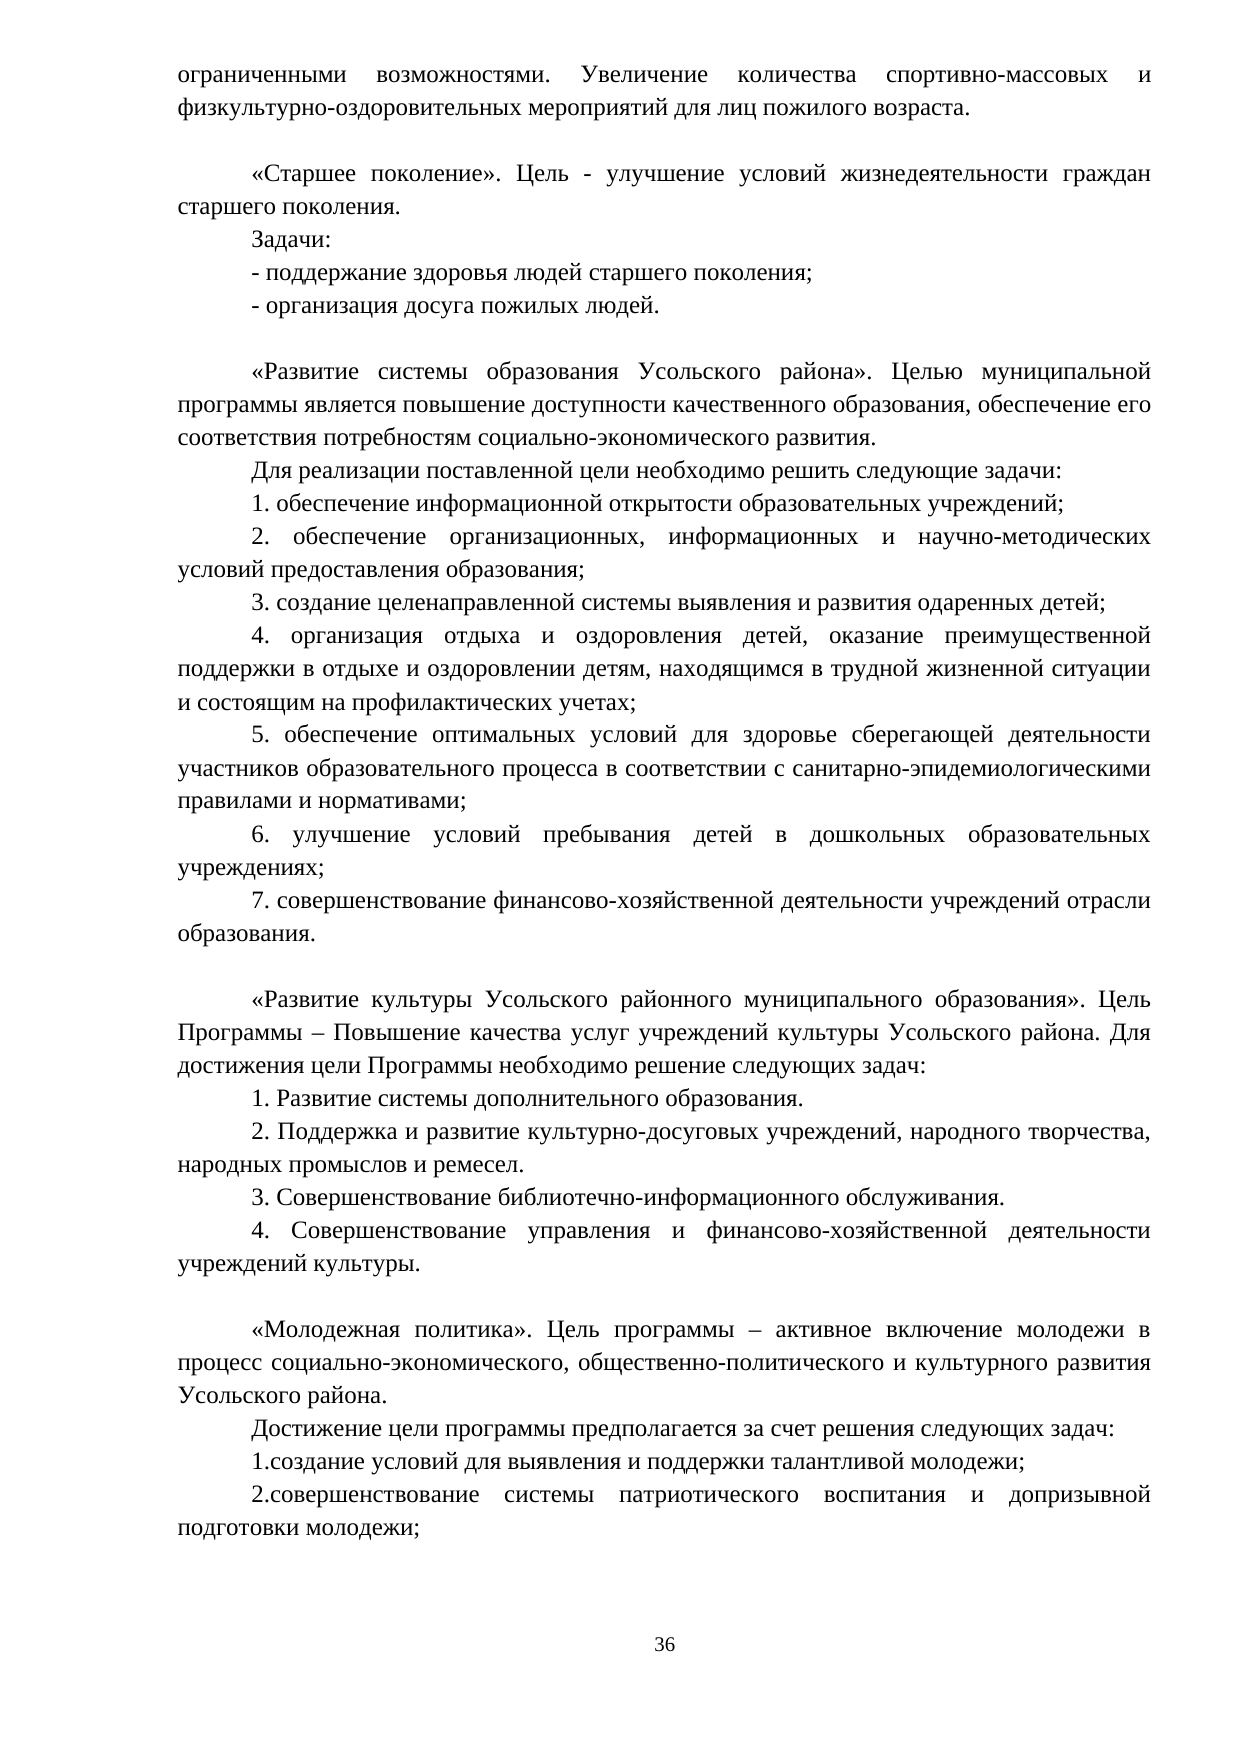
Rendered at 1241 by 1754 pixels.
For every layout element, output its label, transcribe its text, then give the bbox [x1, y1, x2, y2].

text 4. организация отдыха и оздоровления детей, оказание преимущественной поддержки в отдыхе и оздоровлении детям, находящимся в трудной жизненной ситуации и состоящим на профилактических учетах; [177, 621, 1152, 715]
text 7. совершенствование финансово-хозяйственной деятельности учреждений отрасли образования. [177, 885, 1152, 946]
text 5. обеспечение оптимальных условий для здоровье сберегающей деятельности участников образовательного процесса в соответствии с санитарно-эпидемиологическими правилами и нормативами; [177, 719, 1152, 814]
text Задачи: [177, 224, 1152, 253]
text - организация досуга пожилых людей. [177, 290, 1152, 319]
text «Развитие культуры Усольского районного муниципального образования». Цель Программы – Повышение качества услуг учреждений культуры Усольского района. Для достижения цели Программы необходимо решение следующих задач: [177, 984, 1152, 1078]
text 1.создание условий для выявления и поддержки талантливой молодежи; [177, 1446, 1152, 1475]
text 2. обеспечение организационных, информационных и научно-методических условий предоставления образования; [177, 521, 1152, 583]
text 3. создание целенаправленной системы выявления и развития одаренных детей; [177, 587, 1152, 616]
text - поддержание здоровья людей старшего поколения; [177, 257, 1152, 286]
text 4. Совершенствование управления и финансово-хозяйственной деятельности учреждений культуры. [177, 1215, 1152, 1277]
text 3. Совершенствование библиотечно-информационного обслуживания. [177, 1182, 1152, 1211]
text 6. улучшение условий пребывания детей в дошкольных образовательных учреждениях; [177, 819, 1152, 880]
text «Молодежная политика». Цель программы – активное включение молодежи в процесс социально-экономического, общественно-политического и культурного развития Усольского района. [177, 1314, 1152, 1409]
text Для реализации поставленной цели необходимо решить следующие задачи: [177, 455, 1152, 484]
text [177, 59, 1152, 121]
text Достижение цели программы предполагается за счет решения следующих задач: [177, 1413, 1152, 1442]
text 2. Поддержка и развитие культурно-досуговых учреждений, народного творчества, народных промыслов и ремесел. [177, 1116, 1152, 1178]
text 1. Развитие системы дополнительного образования. [177, 1083, 1152, 1112]
text «Старшее поколение». Цель - улучшение условий жизнедеятельности граждан старшего поколения. [177, 158, 1152, 220]
text 2.совершенствование системы патриотического воспитания и допризывной подготовки молодежи; [177, 1479, 1152, 1541]
text 1. обеспечение информационной открытости образовательных учреждений; [177, 488, 1152, 517]
text «Развитие системы образования Усольского района». Целью муниципальной программы является повышение доступности качественного образования, обеспечение его соответствия потребностям социально-экономического развития. [177, 356, 1152, 451]
